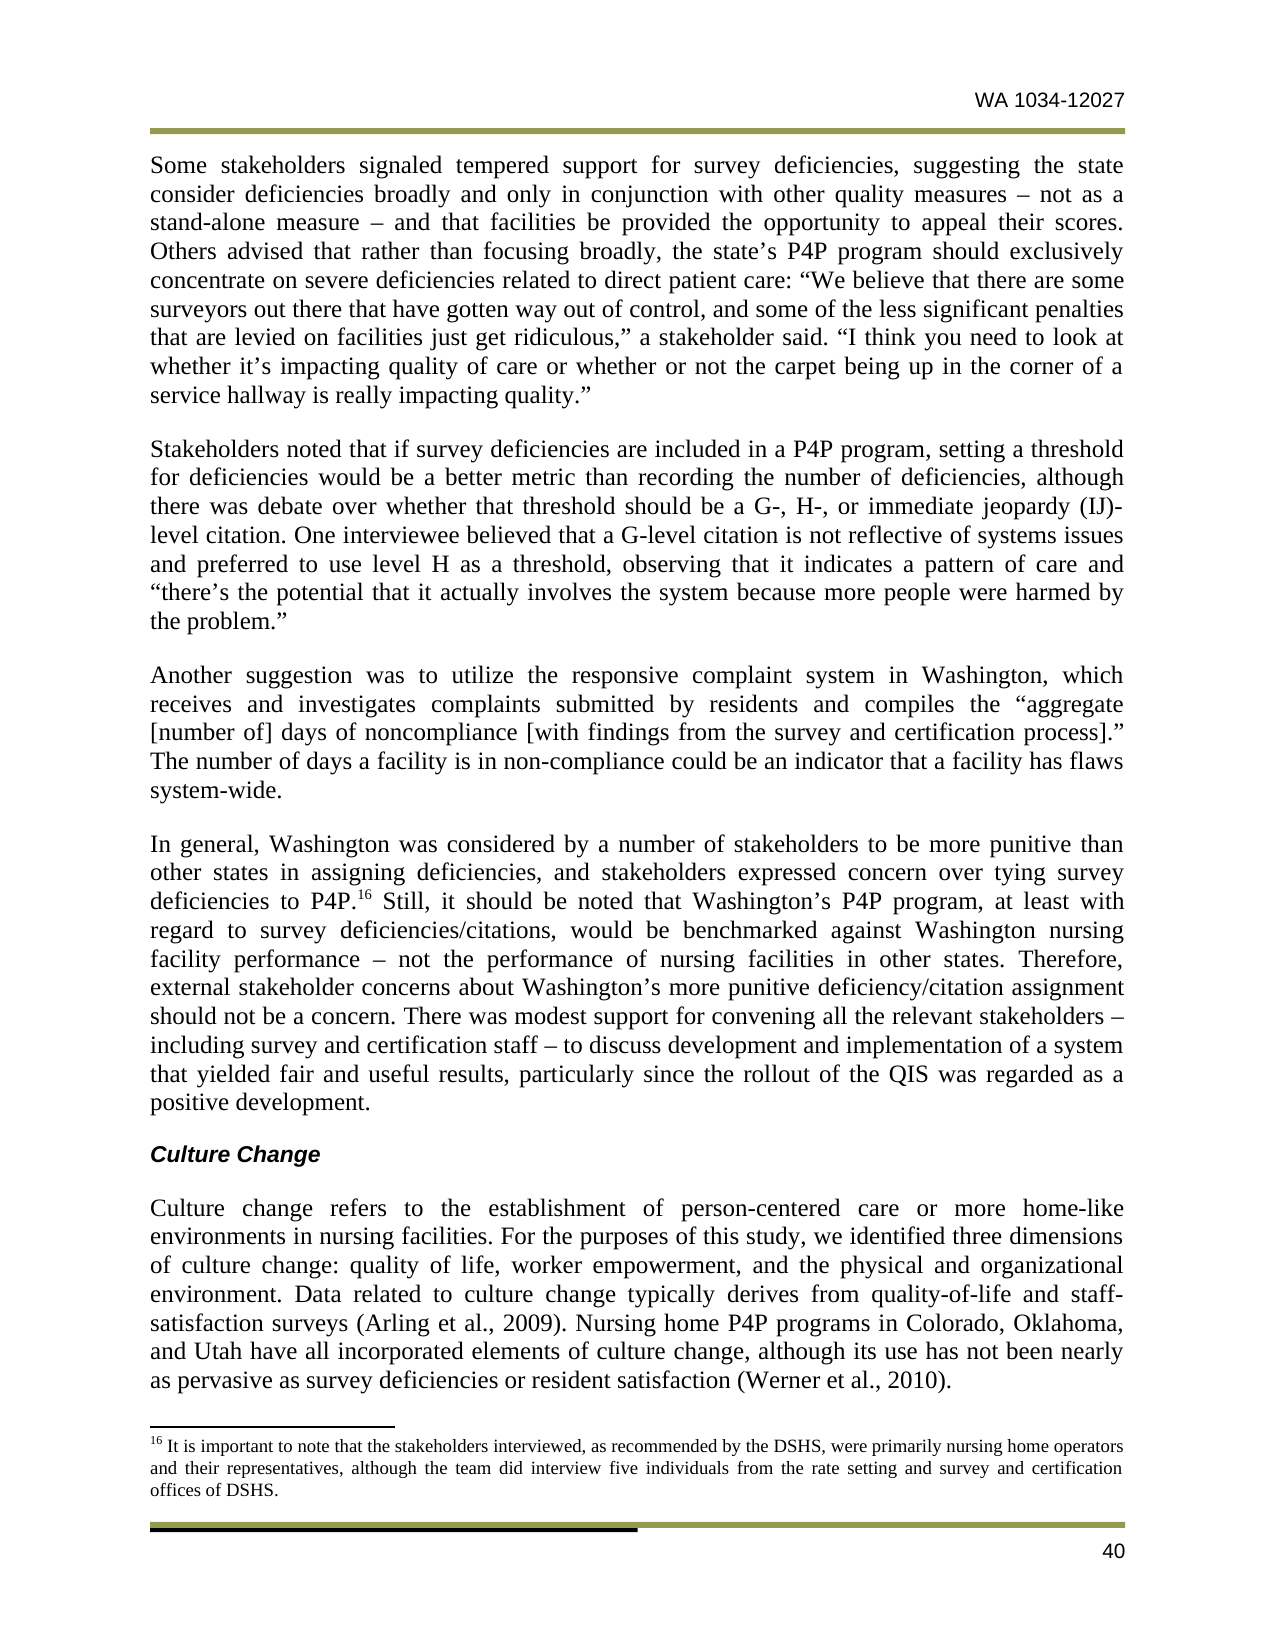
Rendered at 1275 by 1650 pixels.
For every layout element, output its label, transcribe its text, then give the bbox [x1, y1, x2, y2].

text In general, Washington was considered by a number of stakeholders to be more punitive than other states in assigning deficiencies, and stakeholders expressed concern over tying survey deficiencies to P4P. Still, it should be noted that Washington’s P4P program, at least with regard to survey deficiencies/citations, would be benchmarked against Washington nursing facility performance – not the performance of nursing facilities in other states. Therefore, external stakeholder concerns about Washington’s more punitive deficiency/citation assignment should not be a concern. There was modest support for convening all the relevant stakeholders – including survey and certification staff – to discuss development and implementation of a system that yielded fair and useful results, particularly since the rollout of the QIS was regarded as a positive development. [150, 829, 1125, 1116]
subtitle Culture Change [150, 1141, 1125, 1168]
text Some stakeholders signaled tempered support for survey deficiencies, suggesting the state consider deficiencies broadly and only in conjunction with other quality measures – not as a stand-alone measure – and that facilities be provided the opportunity to appeal their scores. Others advised that rather than focusing broadly, the state’s P4P program should exclusively concentrate on severe deficiencies related to direct patient care: “We believe that there are some surveyors out there that have gotten way out of control, and some of the less significant penalties that are levied on facilities just get ridiculous,” a stakeholder said. “I think you need to look at whether it’s impacting quality of care or whether or not the carpet being up in the corner of a service hallway is really impacting quality.” [150, 150, 1125, 409]
text Another suggestion was to utilize the responsive complaint system in Washington, which receives and investigates complaints submitted by residents and compiles the “aggregate [number of] days of noncompliance [with findings from the survey and certification process].” The number of days a facility is in non-compliance could be an indicator that a facility has flaws system-wide. [150, 660, 1125, 804]
text Stakeholders noted that if survey deficiencies are included in a P4P program, setting a threshold for deficiencies would be a better metric than recording the number of deficiencies, although there was debate over whether that threshold should be a G-, H-, or immediate jeopardy (IJ)-level citation. One interviewee believed that a G-level citation is not reflective of systems issues and preferred to use level H as a threshold, observing that it indicates a pattern of care and “there’s the potential that it actually involves the system because more people were harmed by the problem.” [150, 434, 1125, 635]
text Culture change refers to the establishment of person-centered care or more home-like environments in nursing facilities. For the purposes of this study, we identified three dimensions of culture change: quality of life, worker empowerment, and the physical and organizational environment. Data related to culture change typically derives from quality-of-life and staff-satisfaction surveys (Arling et al., 2009). Nursing home P4P programs in Colorado, Oklahoma, and Utah have all incorporated elements of culture change, although its use has not been nearly as pervasive as survey deficiencies or resident satisfaction (Werner et al., 2010). [150, 1193, 1125, 1394]
